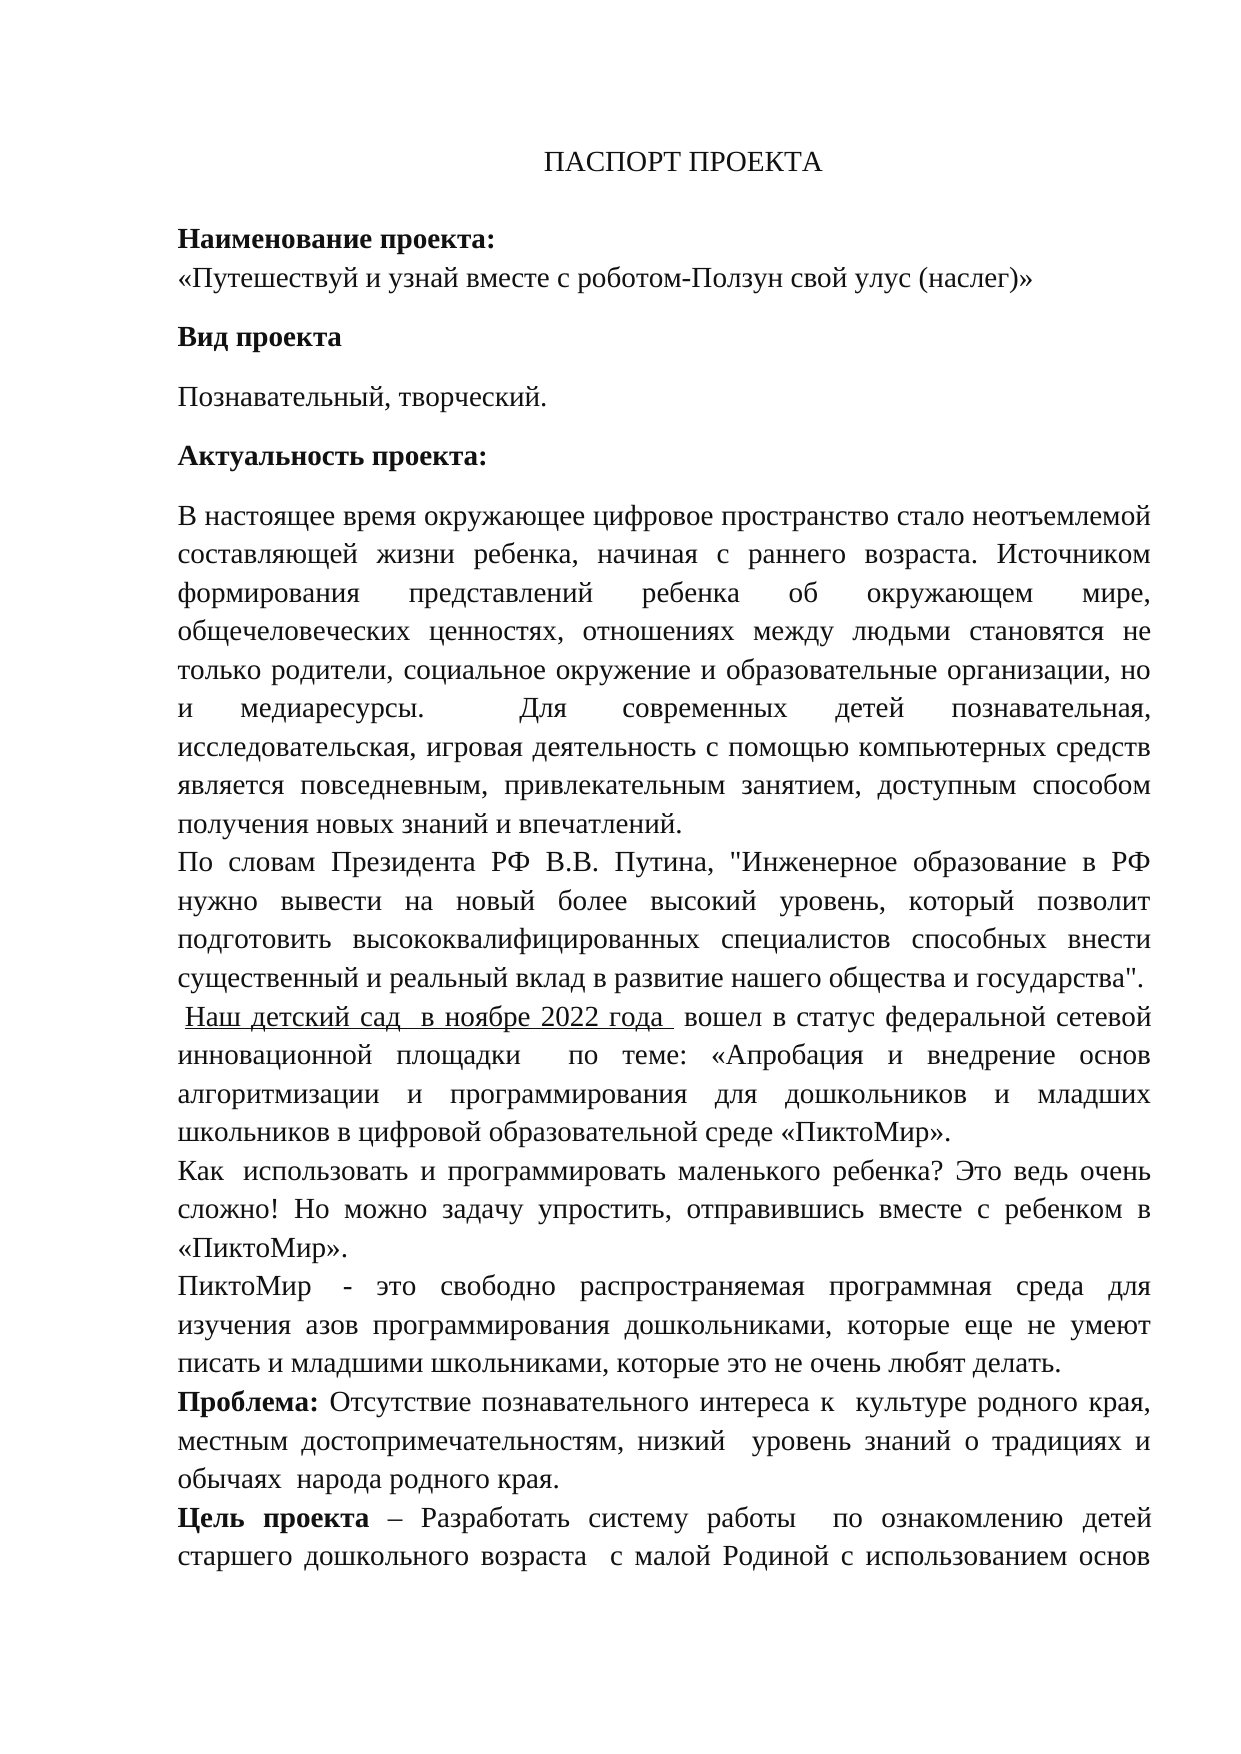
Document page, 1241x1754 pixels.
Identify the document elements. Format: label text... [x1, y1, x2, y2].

text «Путешествуй и узнай вместе с роботом-Ползун свой улус (наслег)» [177, 260, 1152, 294]
text ПАСПОРТ ПРОЕКТА [177, 144, 1152, 178]
text Как использовать и программировать маленького ребенка? Это ведь очень сложно! Но можно задачу упростить, отправившись вместе с ребенком в «ПиктоМир». [177, 1153, 1152, 1263]
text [177, 1500, 1152, 1572]
text Проблема: Отсутствие познавательного интереса к культуре родного края, местным достопримечательностям, низкий уровень знаний о традициях и обычаях народа родного края. [177, 1384, 1152, 1495]
text Наименование проекта: [177, 222, 1152, 255]
text Познавательный, творческий. [177, 379, 1152, 412]
text В настоящее время окружающее цифровое пространство стало неотъемлемой составляющей жизни ребенка, начиная с раннего возраста. Источником формирования представлений ребенка об окружающем мире, общечеловеческих ценностях, отношениях между людьми становятся не только родители, социальное окружение и образовательные организации, но и медиаресурсы. Для современных детей познавательная, исследовательская, игровая деятельность с помощью компьютерных средств является повседневным, привлекательным занятием, доступным способом получения новых знаний и впечатлений. [177, 498, 1152, 839]
text Актуальность проекта: [177, 438, 1152, 472]
text Наш детский сад в ноябре 2022 года вошел в статус федеральной сетевой инновационной площадки по теме: «Апробация и внедрение основ алгоритмизации и программирования для дошкольников и младших школьников в цифровой образовательной среде «ПиктоМир». [177, 999, 1152, 1148]
text Вид проекта [177, 319, 1152, 353]
text По словам Президента РФ В.В. Путина, "Инженерное образование в РФ нужно вывести на новый более высокий уровень, который позволит подготовить высококвалифицированных специалистов способных внести существенный и реальный вклад в развитие нашего общества и государства". [177, 844, 1152, 994]
text ПиктоМир - это свободно распространяемая программная среда для изучения азов программирования дошкольниками, которые еще не умеют писать и младшими школьниками, которые это не очень любят делать. [177, 1268, 1152, 1379]
